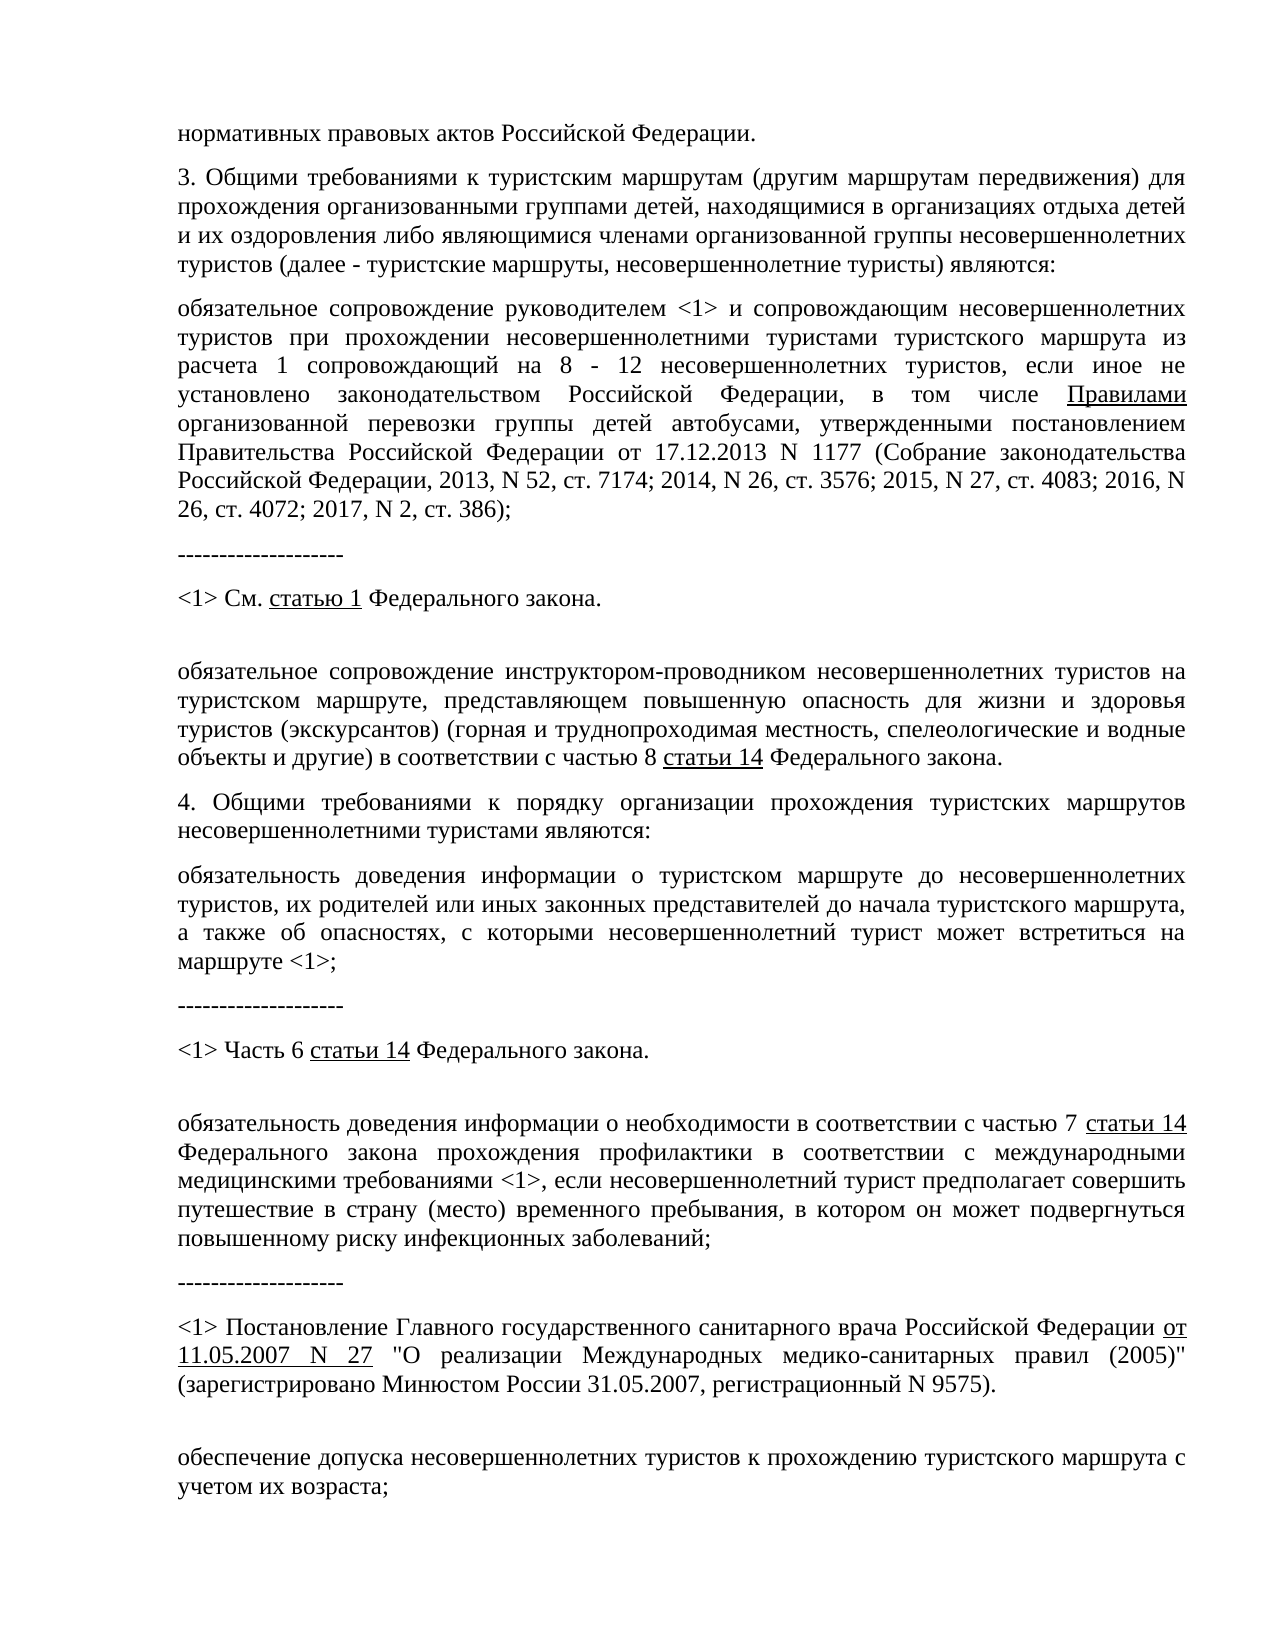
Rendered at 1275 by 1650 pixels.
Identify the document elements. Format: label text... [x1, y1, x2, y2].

text 3. Общими требованиями к туристским маршрутам (другим маршрутам передвижения) для прохождения организованными группами детей, находящимися в организациях отдыха детей и их оздоровления либо являющимися членами организованной группы несовершеннолетних туристов (далее - туристские маршруты, несовершеннолетние туристы) являются: [177, 162, 1186, 277]
text обязательное сопровождение инструктором-проводником несовершеннолетних туристов на туристском маршруте, представляющем повышенную опасность для жизни и здоровья туристов (экскурсантов) (горная и труднопроходимая местность, спелеологические и водные объекты и другие) в соответствии с частью 8 статьи 14 Федерального закона. [177, 656, 1186, 771]
text обеспечение допуска несовершеннолетних туристов к прохождению туристского маршрута с учетом их возраста; [177, 1442, 1186, 1500]
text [177, 118, 1186, 147]
text 4. Общими требованиями к порядку организации прохождения туристских маршрутов несовершеннолетними туристами являются: [177, 787, 1186, 844]
text <1> Постановление Главного государственного санитарного врача Российской Федерации от 11.05.2007 N 27 "О реализации Международных медико-санитарных правил (2005)" (зарегистрировано Минюстом России 31.05.2007, регистрационный N 9575). [177, 1312, 1186, 1398]
text -------------------- [177, 1267, 1186, 1296]
text -------------------- [177, 991, 1186, 1019]
text обязательность доведения информации о туристском маршруте до несовершеннолетних туристов, их родителей или иных законных представителей до начала туристского маршрута, а также об опасностях, с которыми несовершеннолетний турист может встретиться на маршруте <1>; [177, 860, 1186, 975]
text обязательность доведения информации о необходимости в соответствии с частью 7 статьи 14 Федерального закона прохождения профилактики в соответствии с международными медицинскими требованиями <1>, если несовершеннолетний турист предполагает совершить путешествие в страну (место) временного пребывания, в котором он может подвергнуться повышенному риску инфекционных заболеваний; [177, 1108, 1186, 1252]
text обязательное сопровождение руководителем <1> и сопровождающим несовершеннолетних туристов при прохождении несовершеннолетними туристами туристского маршрута из расчета 1 сопровождающий на 8 - 12 несовершеннолетних туристов, если иное не установлено законодательством Российской Федерации, в том числе Правилами организованной перевозки группы детей автобусами, утвержденными постановлением Правительства Российской Федерации от 17.12.2013 N 1177 (Собрание законодательства Российской Федерации, 2013, N 52, ст. 7174; 2014, N 26, ст. 3576; 2015, N 27, ст. 4083; 2016, N 26, ст. 4072; 2017, N 2, ст. 386); [177, 293, 1186, 523]
text <1> Часть 6 статьи 14 Федерального закона. [177, 1035, 1186, 1064]
text -------------------- [177, 539, 1186, 567]
text <1> См. статью 1 Федерального закона. [177, 583, 1186, 612]
